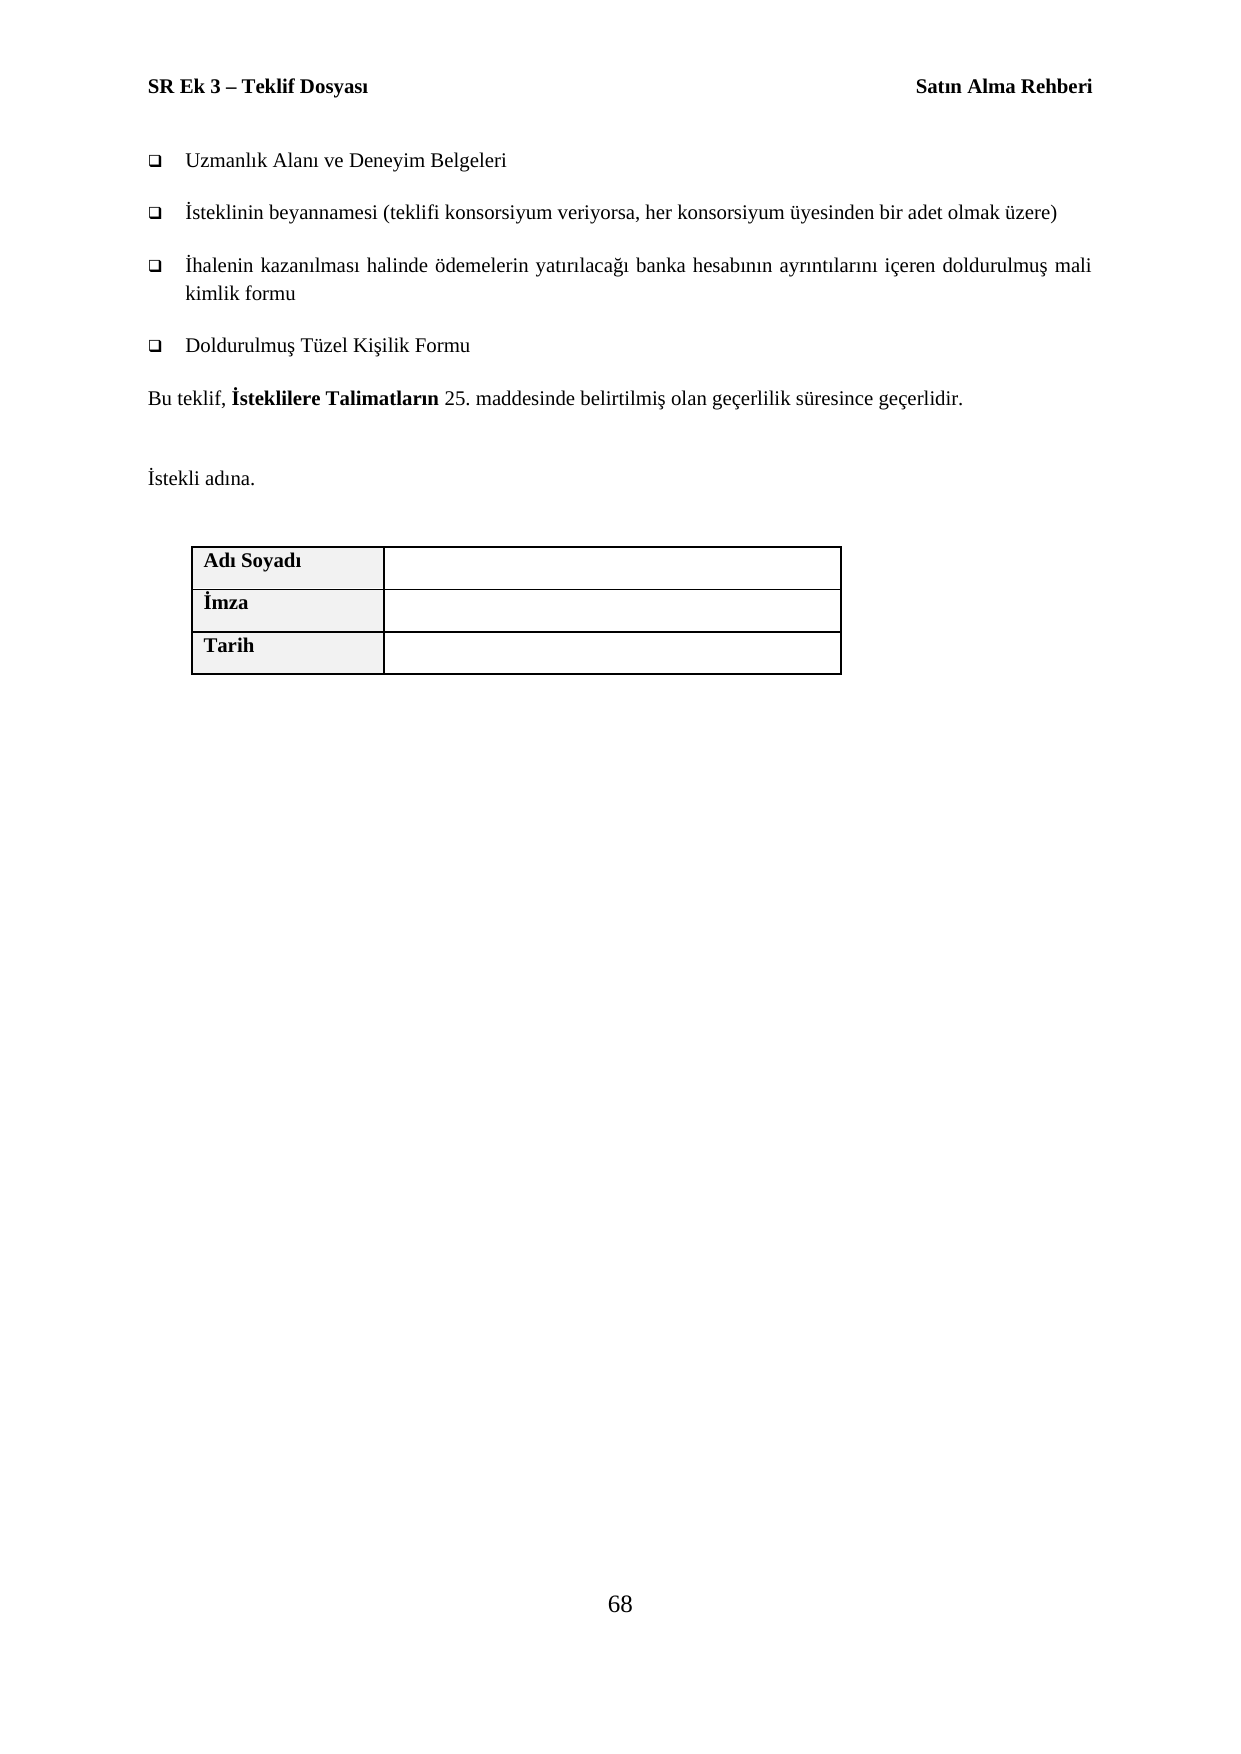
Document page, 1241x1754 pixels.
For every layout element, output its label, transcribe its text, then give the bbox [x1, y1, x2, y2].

table_cell [385, 590, 840, 631]
table_header Adı Soyadı [193, 548, 383, 588]
list İhalenin kazanılması halinde ödemelerin yatırılacağı banka hesabının ayrıntılarını içeren doldurulmuş mali kimlik formu [148, 253, 1093, 304]
text İstekli adına. [148, 466, 1093, 490]
text Bu teklif, İsteklilere Talimatların 25. maddesinde belirtilmiş olan geçerlilik süresince geçerlidir. [148, 386, 1093, 410]
table_cell [385, 633, 840, 673]
list Uzmanlık Alanı ve Deneyim Belgeleri [148, 148, 1093, 172]
list İsteklinin beyannamesi (teklifi konsorsiyum veriyorsa, her konsorsiyum üyesinden bir adet olmak üzere) [148, 200, 1093, 224]
table_cell Tarih [193, 633, 383, 673]
table_header [385, 548, 840, 588]
table_cell İmza [193, 590, 383, 631]
list Doldurulmuş Tüzel Kişilik Formu [148, 333, 1093, 357]
